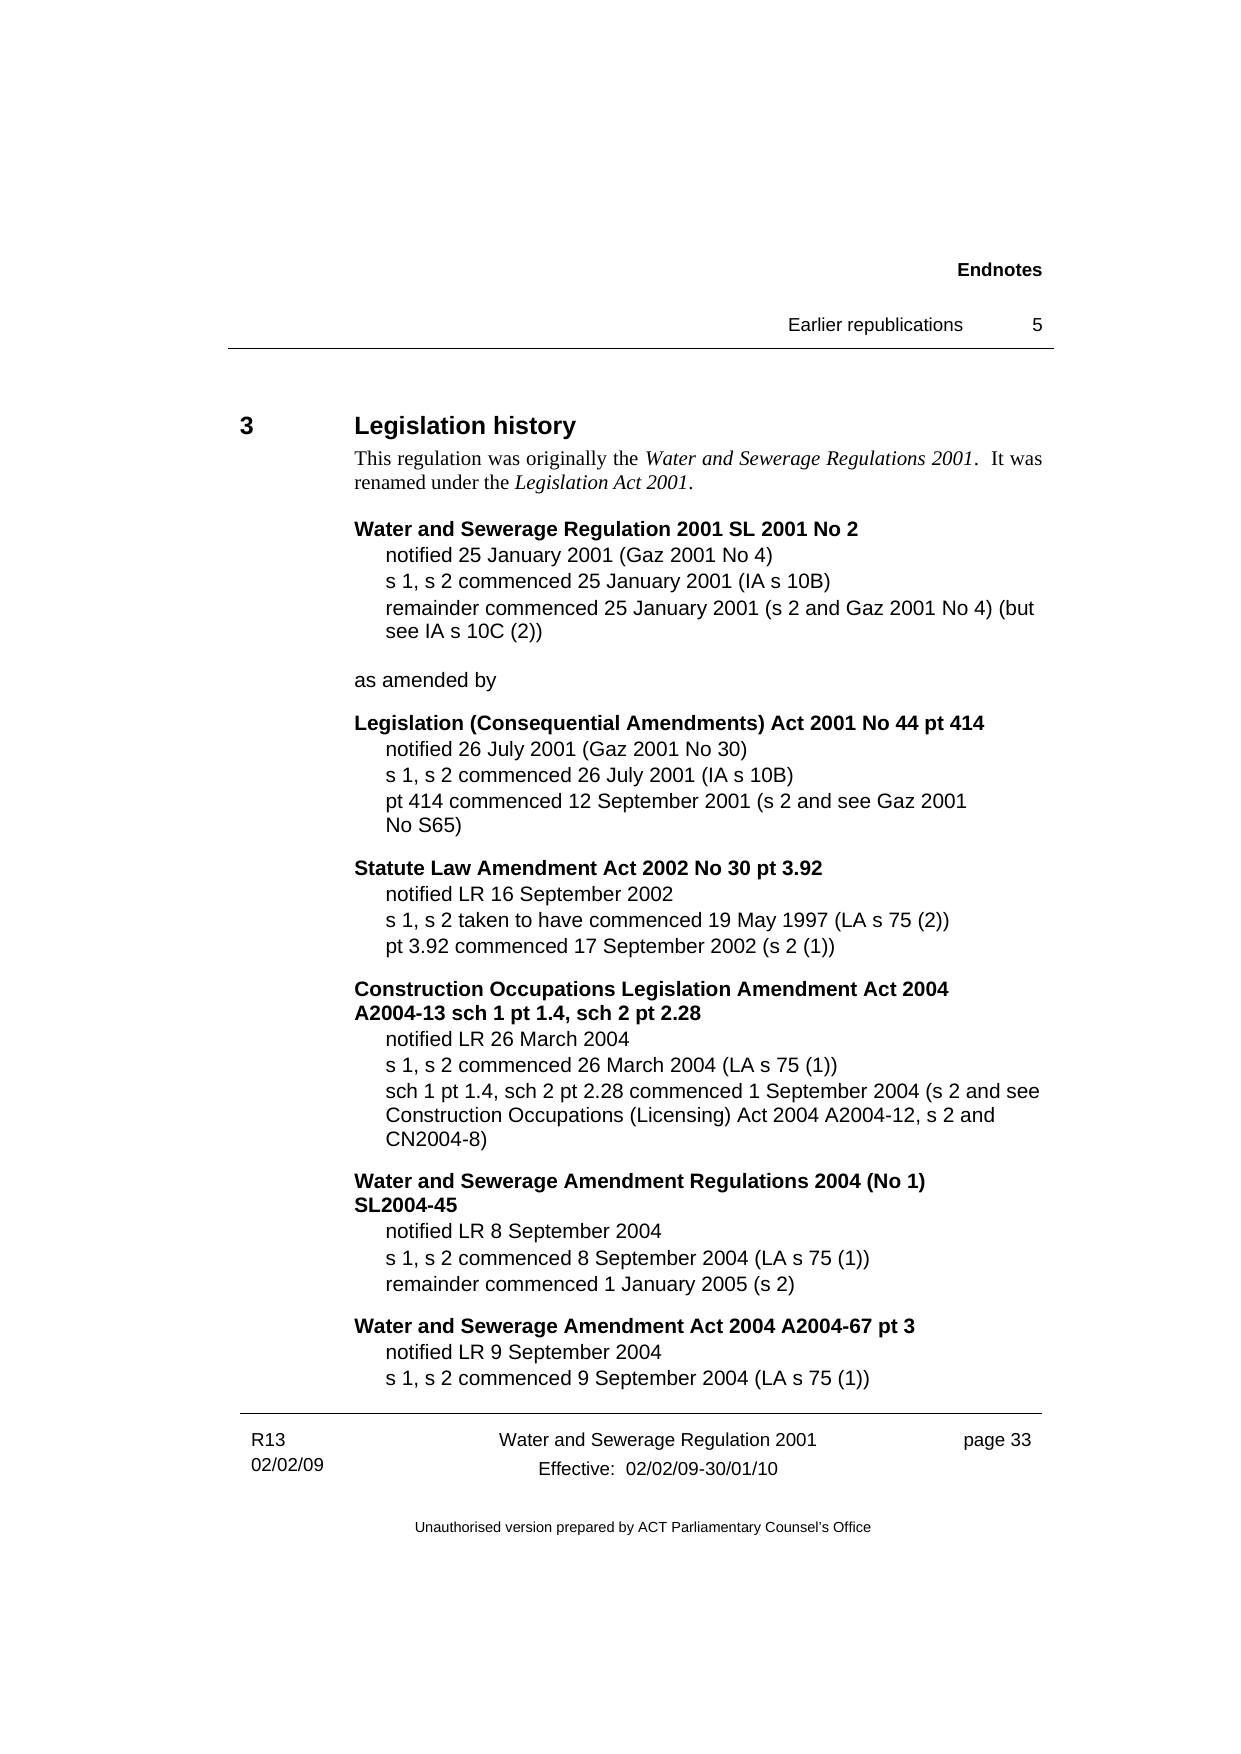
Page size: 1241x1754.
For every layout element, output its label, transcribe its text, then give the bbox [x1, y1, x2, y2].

text Water and Sewerage Amendment Act 2004 A2004-67 pt 3 [354, 1314, 1042, 1338]
text sch 1 pt 1.4, sch 2 pt 2.28 commenced 1 September 2004 (s 2 and see Construction Occupations (Licensing) Act 2004 A2004-12, s 2 and CN2004-8) [385, 1079, 1042, 1151]
text notified LR 26 March 2004 [385, 1027, 1042, 1051]
text remainder commenced 25 January 2001 (s 2 and Gaz 2001 No 4) (but see IA s 10C (2)) [385, 595, 1042, 643]
text s 1, s 2 commenced 26 March 2004 (LA s 75 (1)) [385, 1053, 1042, 1077]
text Construction Occupations Legislation Amendment Act 2004 A2004-13 sch 1 pt 1.4, sch 2 pt 2.28 [354, 977, 1042, 1024]
text notified 25 January 2001 (Gaz 2001 No 4) [385, 543, 1042, 567]
text s 1, s 2 taken to have commenced 19 May 1997 (LA s 75 (2)) [385, 908, 1042, 932]
text This regulation was originally the Water and Sewerage Regulations 2001. It was renamed under the Legislation Act 2001. [354, 446, 1042, 494]
text s 1, s 2 commenced 25 January 2001 (IA s 10B) [385, 569, 1042, 593]
text Water and Sewerage Regulation 2001 SL 2001 No 2 [354, 517, 1042, 541]
text pt 414 commenced 12 September 2001 (s 2 and see Gaz 2001 No S65) [385, 789, 1042, 837]
text s 1, s 2 commenced 9 September 2004 (LA s 75 (1)) [385, 1366, 1042, 1390]
text pt 3.92 commenced 17 September 2002 (s 2 (1)) [385, 934, 1042, 958]
text s 1, s 2 commenced 26 July 2001 (IA s 10B) [385, 763, 1042, 787]
text Legislation (Consequential Amendments) Act 2001 No 44 pt 414 [354, 711, 1042, 735]
text Statute Law Amendment Act 2002 No 30 pt 3.92 [354, 856, 1042, 880]
text notified LR 8 September 2004 [385, 1219, 1042, 1243]
text Water and Sewerage Amendment Regulations 2004 (No 1) SL2004-45 [354, 1169, 1042, 1217]
text notified 26 July 2001 (Gaz 2001 No 30) [385, 737, 1042, 761]
text 3 Legislation history [239, 411, 1042, 440]
text notified LR 16 September 2002 [385, 882, 1042, 906]
text remainder commenced 1 January 2005 (s 2) [385, 1271, 1042, 1295]
text notified LR 9 September 2004 [385, 1340, 1042, 1364]
text as amended by [354, 668, 1042, 692]
text s 1, s 2 commenced 8 September 2004 (LA s 75 (1)) [385, 1245, 1042, 1269]
